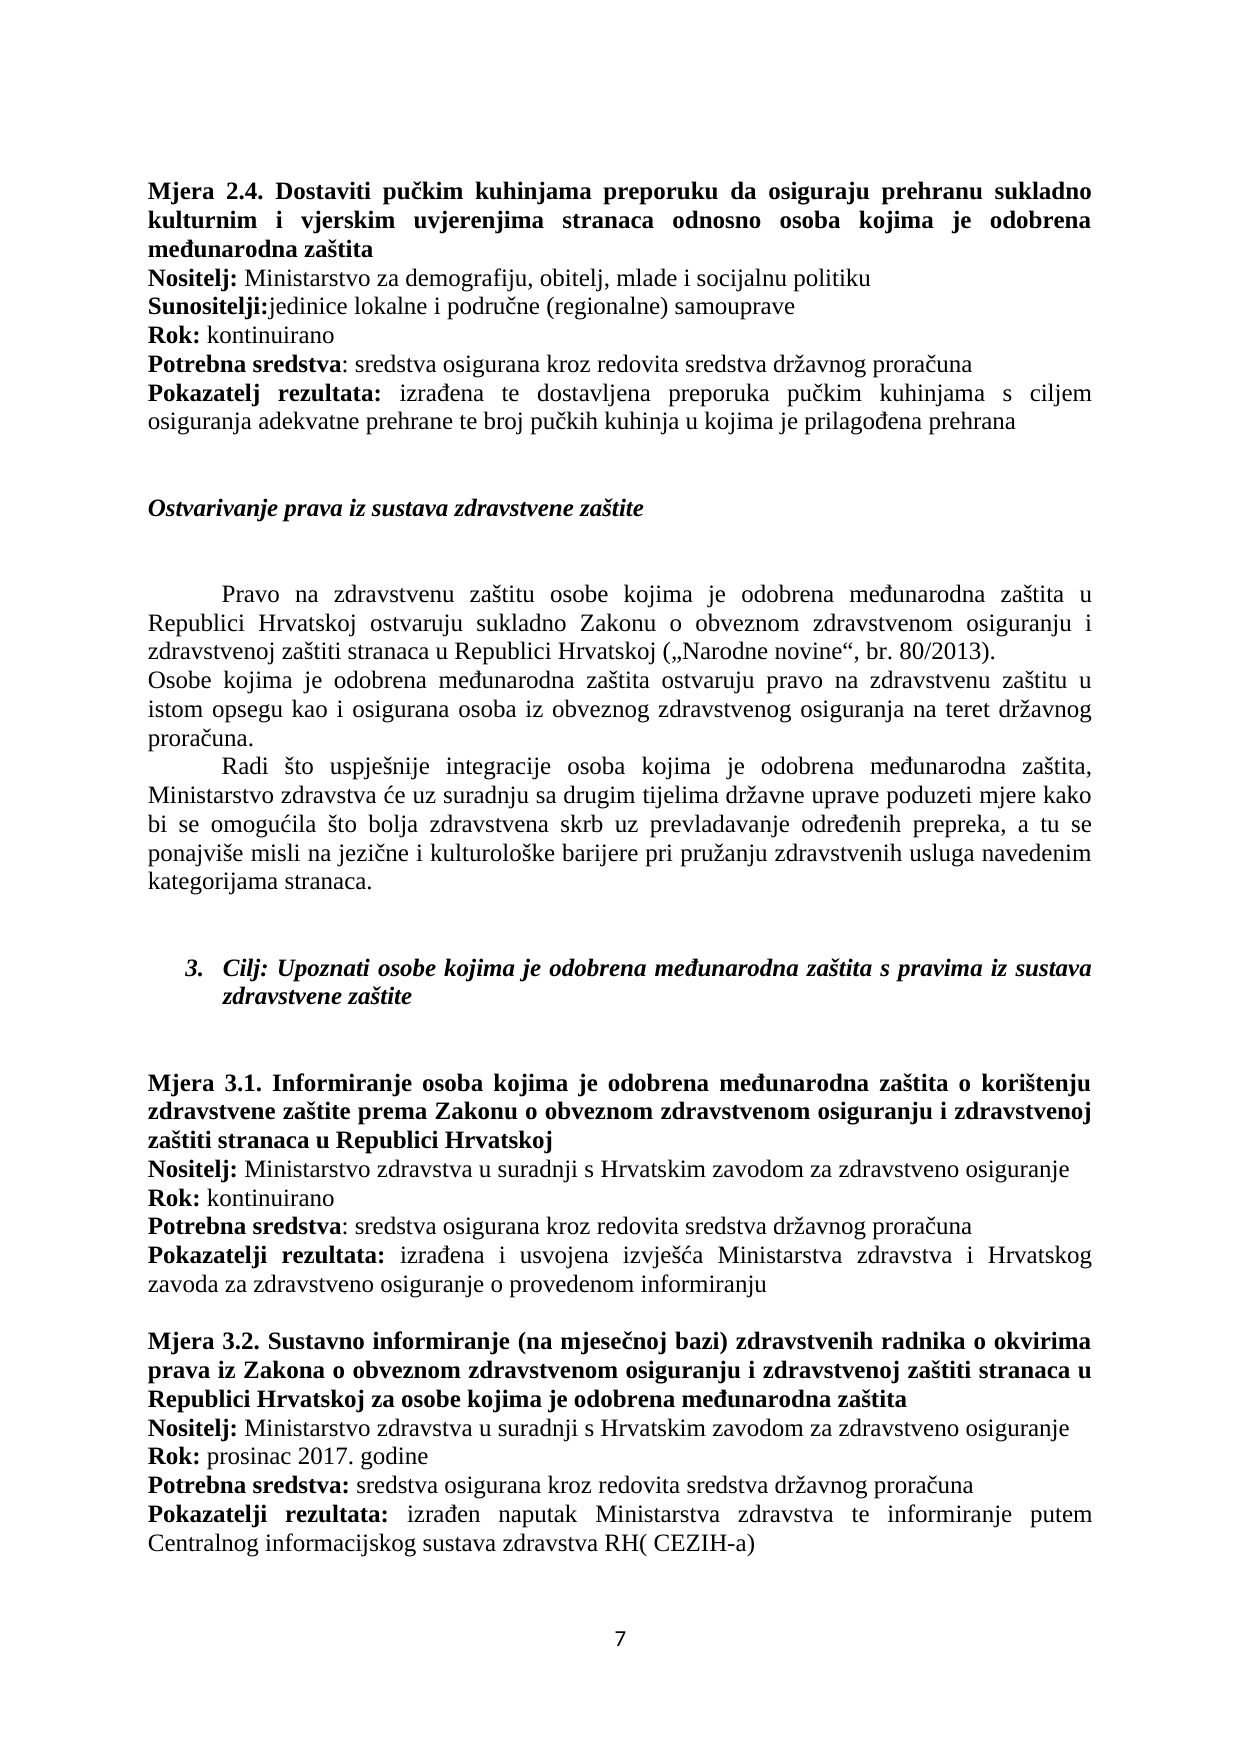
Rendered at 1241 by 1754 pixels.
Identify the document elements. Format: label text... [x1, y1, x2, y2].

text Nositelj: Ministarstvo za demografiju, obitelj, mlade i socijalnu politiku [148, 263, 1093, 291]
text Rok: prosinac 2017. godine [148, 1441, 1093, 1470]
text Rok: kontinuirano [148, 1183, 1093, 1211]
text Nositelj: Ministarstvo zdravstva u suradnji s Hrvatskim zavodom za zdravstveno osiguranje [148, 1154, 1093, 1183]
list Cilj: Upoznati osobe kojima je odobrena međunarodna zaštita s pravima iz sustava zdravstvene zaštite [185, 953, 1093, 1010]
text Mjera 2.4. Dostaviti pučkim kuhinjama preporuku da osiguraju prehranu sukladno kulturnim i vjerskim uvjerenjima stranaca odnosno osoba kojima je odobrena međunarodna zaštita [148, 176, 1093, 263]
text Potrebna sredstva: sredstva osigurana kroz redovita sredstva državnog proračuna [148, 1211, 1093, 1240]
text Potrebna sredstva: sredstva osigurana kroz redovita sredstva državnog proračuna [148, 1470, 1093, 1499]
text Potrebna sredstva: sredstva osigurana kroz redovita sredstva državnog proračuna [148, 349, 1093, 378]
text Sunositelji:jedinice lokalne i područne (regionalne) samouprave [148, 291, 1093, 320]
text Pokazatelj rezultata: izrađena te dostavljena preporuka pučkim kuhinjama s ciljem osiguranja adekvatne prehrane te broj pučkih kuhinja u kojima je prilagođena prehrana [148, 378, 1093, 435]
text Ostvarivanje prava iz sustava zdravstvene zaštite [148, 493, 1093, 521]
text Pokazatelji rezultata: izrađen naputak Ministarstva zdravstva te informiranje putem Centralnog informacijskog sustava zdravstva RH( CEZIH-a) [148, 1499, 1093, 1556]
text Mjera 3.1. Informiranje osoba kojima je odobrena međunarodna zaštita o korištenju zdravstvene zaštite prema Zakonu o obveznom zdravstvenom osiguranju i zdravstvenoj zaštiti stranaca u Republici Hrvatskoj [148, 1068, 1093, 1154]
text Pokazatelji rezultata: izrađena i usvojena izvješća Ministarstva zdravstva i Hrvatskog zavoda za zdravstveno osiguranje o provedenom informiranju [148, 1240, 1093, 1298]
text Osobe kojima je odobrena međunarodna zaštita ostvaruju pravo na zdravstvenu zaštitu u istom opsegu kao i osigurana osoba iz obveznog zdravstvenog osiguranja na teret državnog proračuna. [148, 665, 1093, 751]
text Mjera 3.2. Sustavno informiranje (na mjesečnoj bazi) zdravstvenih radnika o okvirima prava iz Zakona o obveznom zdravstvenom osiguranju i zdravstvenoj zaštiti stranaca u Republici Hrvatskoj za osobe kojima je odobrena međunarodna zaštita [148, 1326, 1093, 1413]
text Radi što uspješnije integracije osoba kojima je odobrena međunarodna zaštita, Ministarstvo zdravstva će uz suradnju sa drugim tijelima državne uprave poduzeti mjere kako bi se omogućila što bolja zdravstvena skrb uz prevladavanje određenih prepreka, a tu se ponajviše misli na jezične i kulturološke barijere pri pružanju zdravstvenih usluga navedenim kategorijama stranaca. [148, 751, 1093, 895]
text Nositelj: Ministarstvo zdravstva u suradnji s Hrvatskim zavodom za zdravstveno osiguranje [148, 1413, 1093, 1441]
text Pravo na zdravstvenu zaštitu osobe kojima je odobrena međunarodna zaštita u Republici Hrvatskoj ostvaruju sukladno Zakonu o obveznom zdravstvenom osiguranju i zdravstvenoj zaštiti stranaca u Republici Hrvatskoj („Narodne novine“, br. 80/2013). [148, 579, 1093, 665]
text Rok: kontinuirano [148, 320, 1093, 349]
